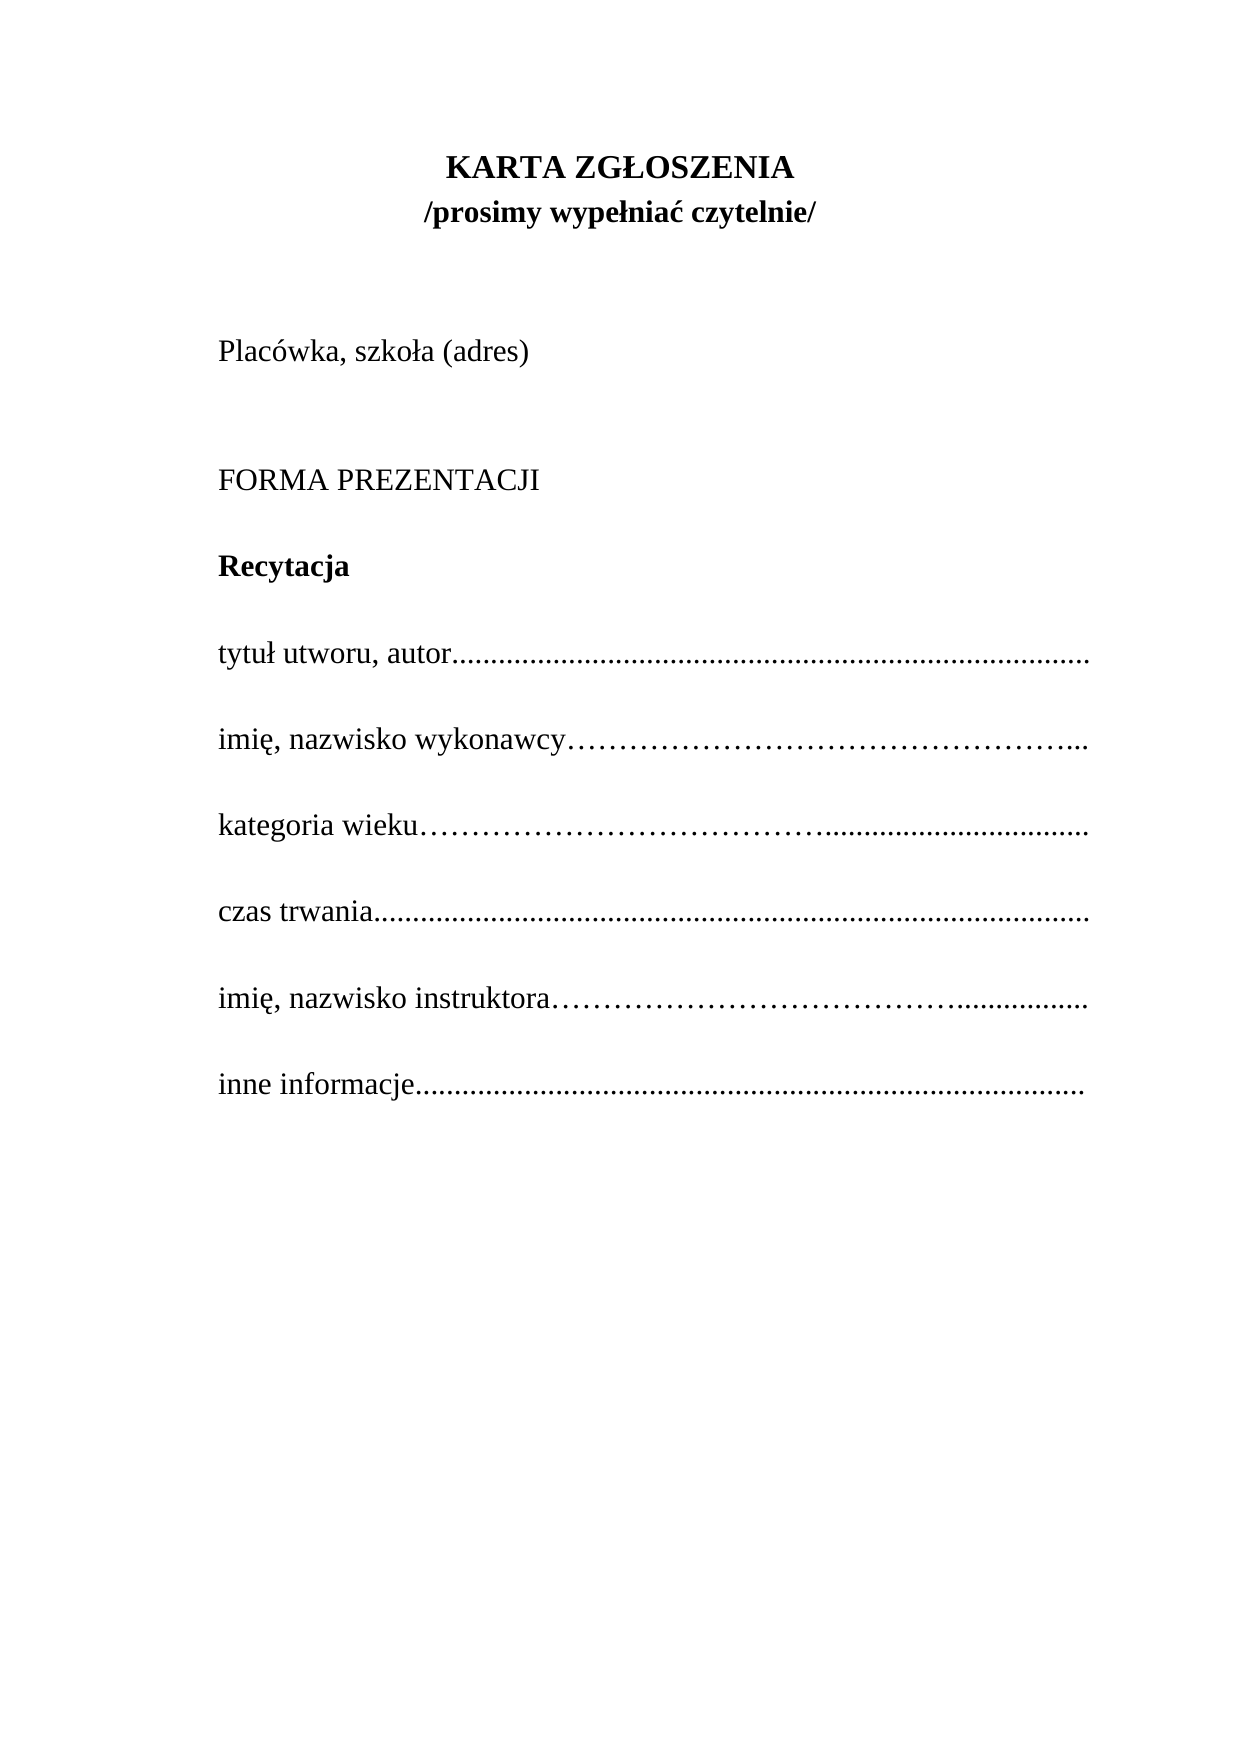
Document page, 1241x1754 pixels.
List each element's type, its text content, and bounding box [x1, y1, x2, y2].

text FORMA PREZENTACJI [148, 461, 1093, 497]
text imię, nazwisko wykonawcy…………………………………………... [148, 720, 1093, 756]
text KARTA ZGŁOSZENIA [148, 148, 1093, 186]
text Recytacja [148, 548, 1093, 584]
text czas trwania............................................................................................ [148, 893, 1093, 929]
text tytuł utworu, autor.................................................................................. [148, 634, 1093, 670]
text imię, nazwisko instruktora…………………………………................. inne informacje...................................................................................... [148, 979, 1093, 1101]
text /prosimy wypełniać czytelnie/ [148, 193, 1093, 281]
text kategoria wieku………………………………….................................. [148, 806, 1093, 842]
text Placówka, szkoła (adres) [148, 332, 1093, 368]
